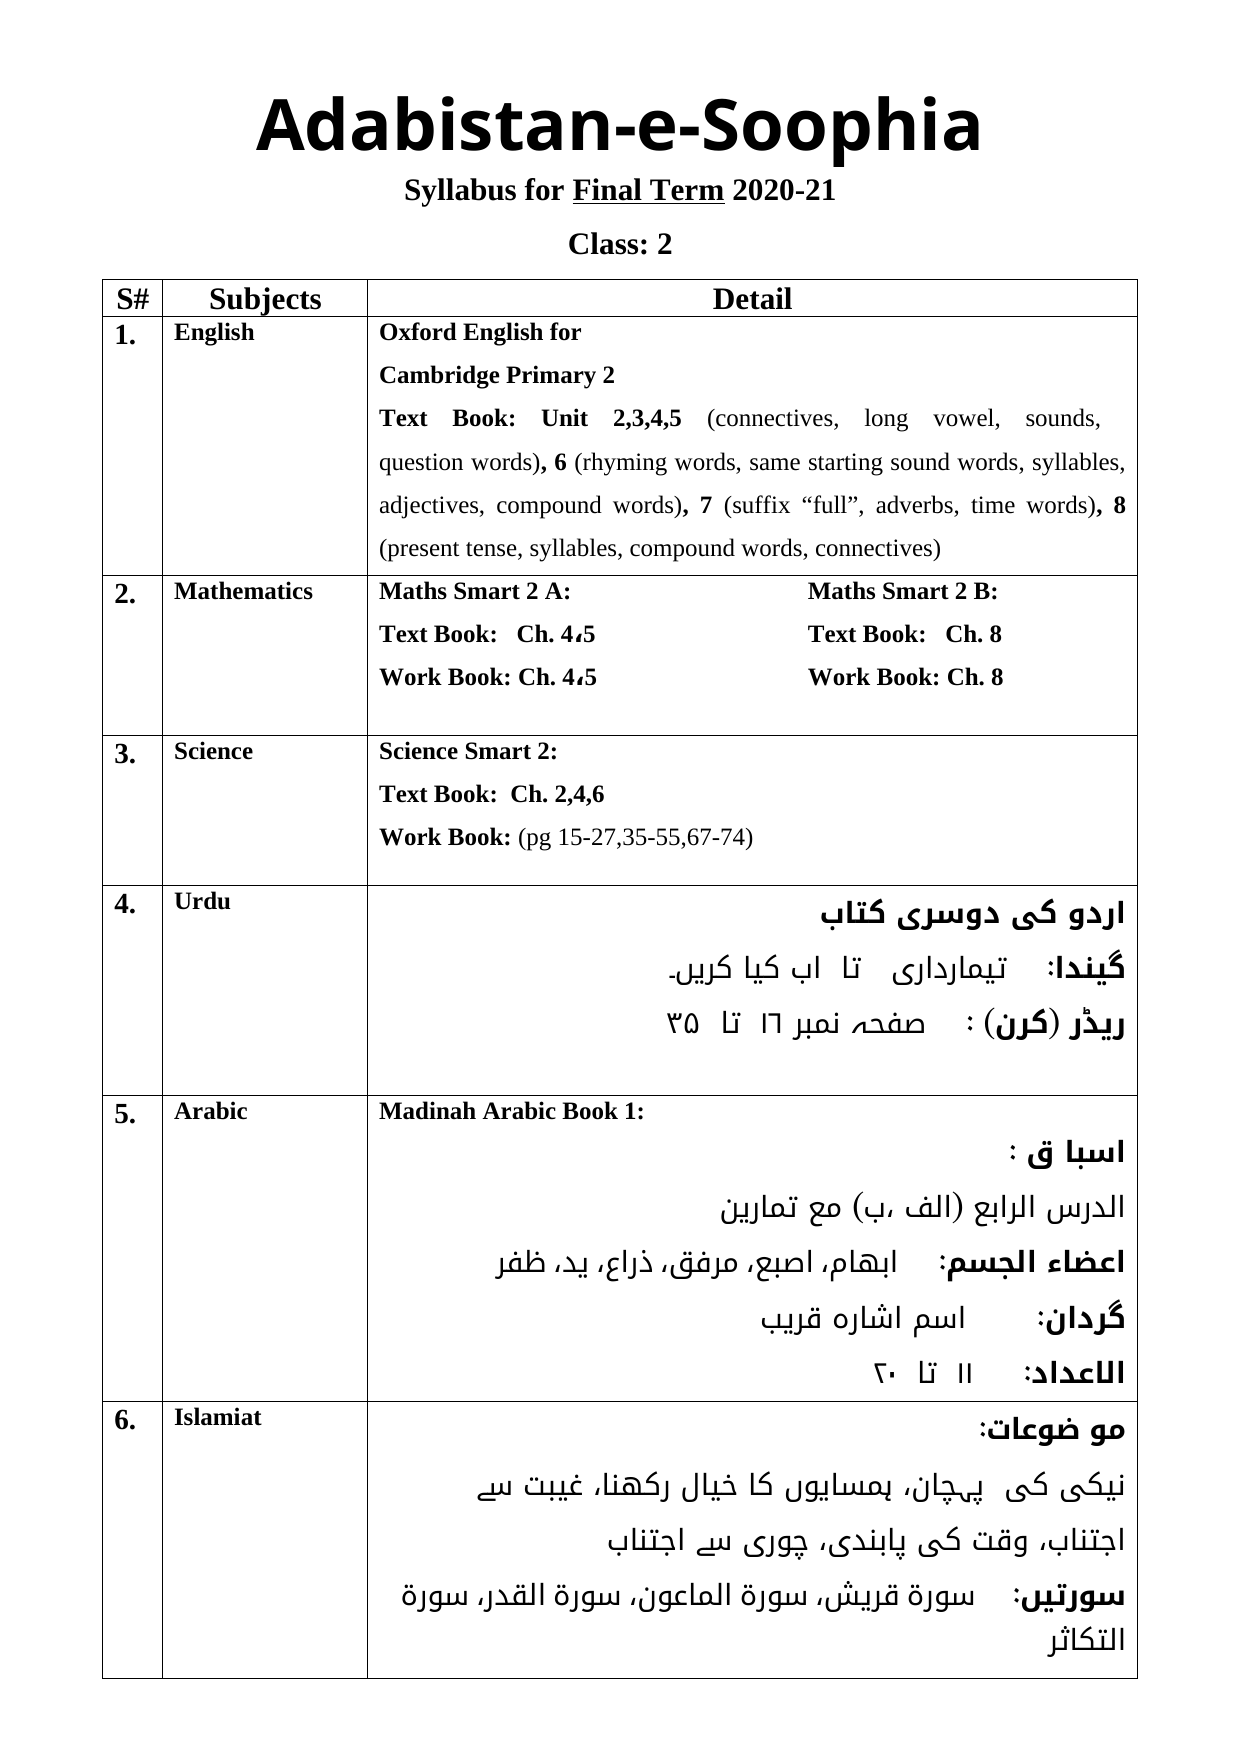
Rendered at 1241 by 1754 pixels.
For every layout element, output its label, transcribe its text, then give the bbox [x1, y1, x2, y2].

table_cell Arabic [163, 1096, 367, 1401]
table_cell Oxford English for Cambridge Primary 2 Text Book: Unit 2,3,4,5 (connectives, long vowel, sounds, question words), 6 (rhyming words, same starting sound words, syllables, adjectives, compound words), 7 (suffix “full”, adverbs, time words), 8 (present tense, syllables, compound words, connectives) [368, 317, 1137, 575]
table_cell Maths Smart 2 A: Text Book: Ch. 4،5 Work Book: Ch. 4،5 [368, 576, 796, 735]
table_cell Urdu [163, 886, 367, 1095]
table_cell Science Smart 2: Text Book: Ch. 2,4,6 Work Book: (pg 15-27,35-55,67-74) [368, 736, 1137, 885]
table_cell [103, 1096, 162, 1401]
table_cell Science [163, 736, 367, 885]
table_cell English [163, 317, 367, 575]
table_cell [103, 317, 162, 575]
table_cell اردو کی دوسری کتاب گیندا: تیمارداری تا اب کیا کریں۔ ریڈر (کرن) : صفحہ نمبر ۱۶ تا ۳۵ [368, 886, 1137, 1095]
table_header Subjects [163, 280, 367, 316]
table_cell Islamiat [163, 1402, 367, 1678]
text Adabistan-e-Soophia [75, 75, 1165, 171]
table_cell [103, 576, 162, 735]
table_cell Mathematics [163, 576, 367, 735]
table_cell [103, 1402, 162, 1678]
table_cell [368, 1402, 1137, 1678]
table_cell Madinah Arabic Book 1: اسبا ق : الدرس الرابع (الف ،ب) مع تمارین اعضاء الجسم: ابھام، اصبع، مرفق، ذراع، ید، ظفر گردان: اسم اشارہ قریب الاعداد: ۱۱ تا ۲۰ [368, 1096, 1137, 1401]
text Syllabus for Final Term 2020-21 [75, 171, 1165, 207]
table_header Detail [368, 280, 1137, 316]
table_cell [103, 736, 162, 885]
table_cell Maths Smart 2 B: Text Book: Ch. 8 Work Book: Ch. 8 [796, 576, 1137, 735]
table_cell [103, 886, 162, 1095]
table_header S# [103, 280, 162, 316]
text Class: 2 [75, 225, 1165, 261]
